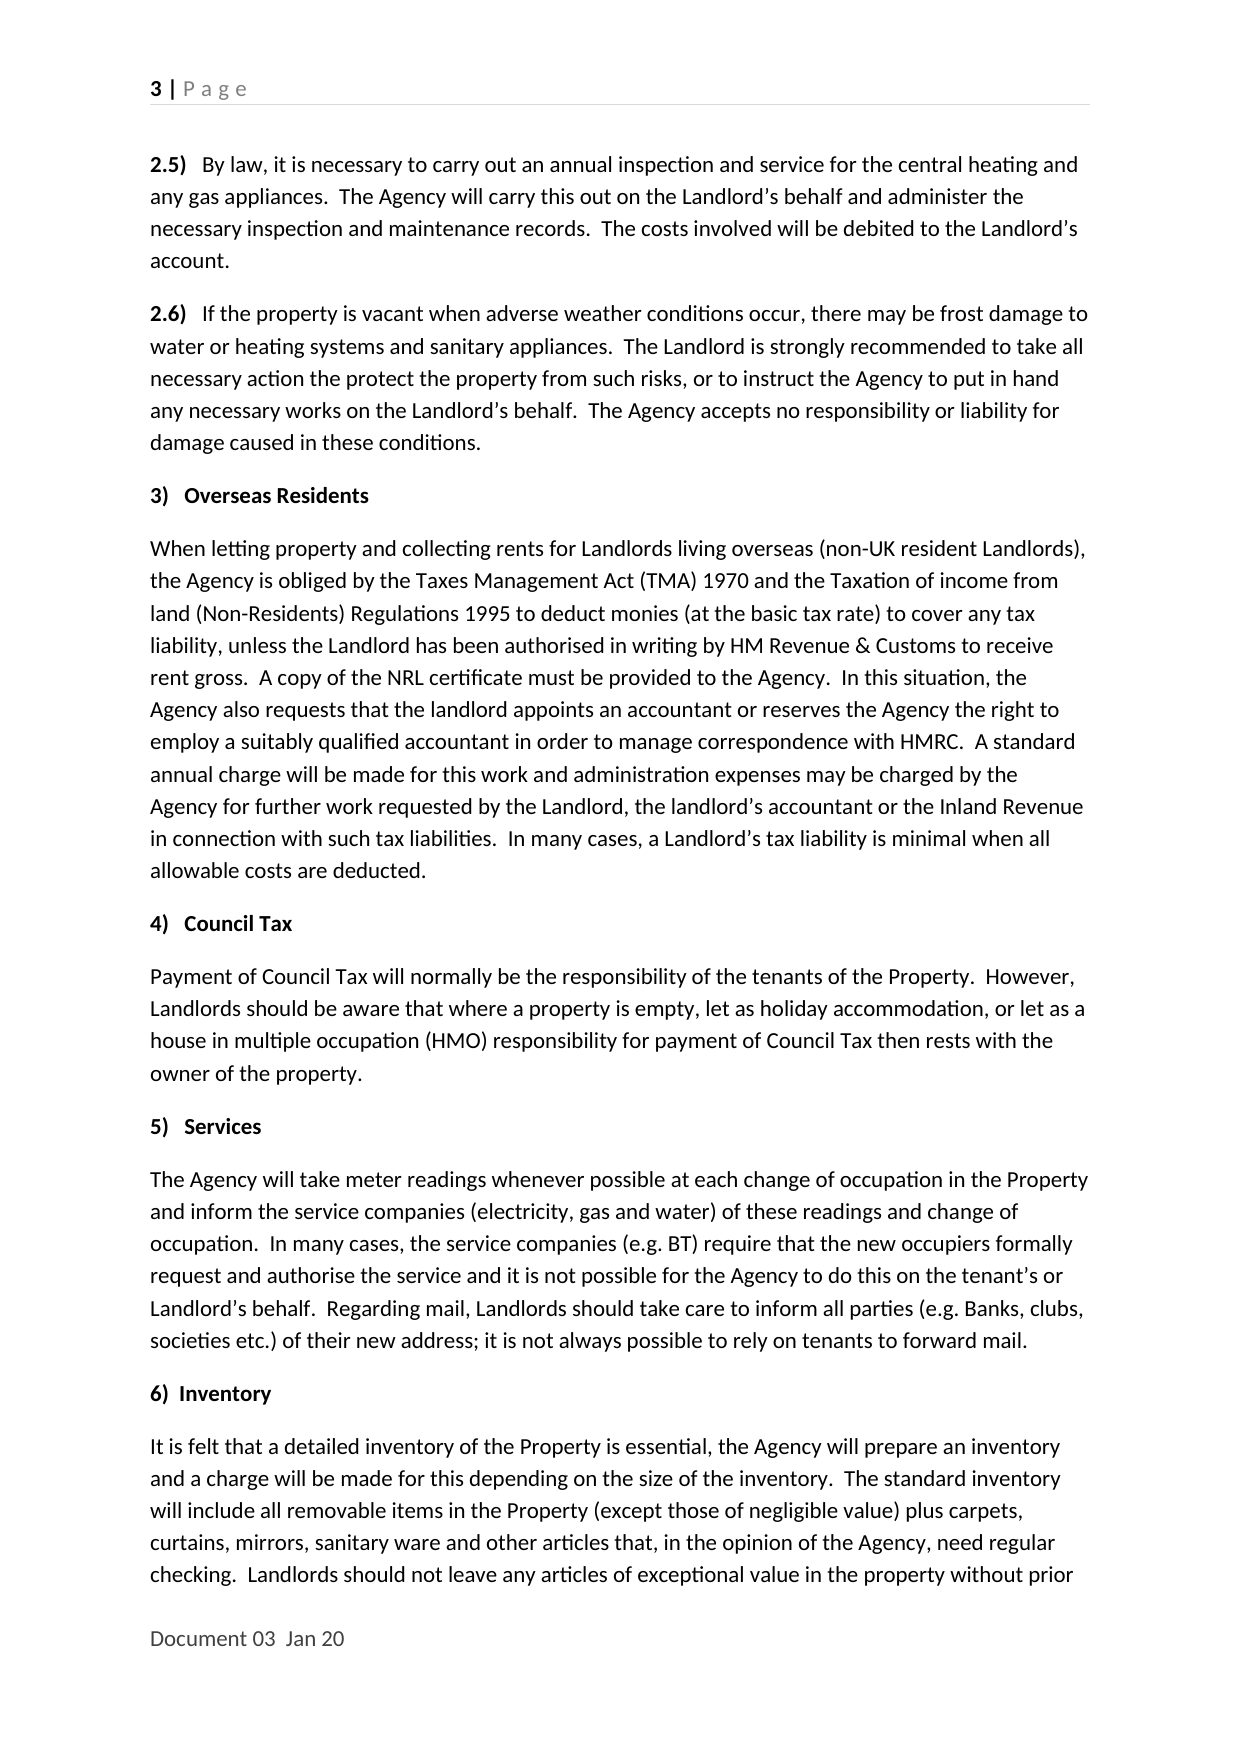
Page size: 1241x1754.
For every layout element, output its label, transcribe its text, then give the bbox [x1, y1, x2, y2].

text When letting property and collecting rents for Landlords living overseas (non-UK resident Landlords), the Agency is obliged by the Taxes Management Act (TMA) 1970 and the Taxation of income from land (Non-Residents) Regulations 1995 to deduct monies (at the basic tax rate) to cover any tax liability, unless the Landlord has been authorised in writing by HM Revenue & Customs to receive rent gross. A copy of the NRL certificate must be provided to the Agency. In this situation, the Agency also requests that the landlord appoints an accountant or reserves the Agency the right to employ a suitably qualified accountant in order to manage correspondence with HMRC. A standard annual charge will be made for this work and administration expenses may be charged by the Agency for further work requested by the Landlord, the landlord’s accountant or the Inland Revenue in connection with such tax liabilities. In many cases, a Landlord’s tax liability is minimal when all allowable costs are deducted. [150, 534, 1090, 884]
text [150, 1432, 1090, 1589]
text 4) Council Tax [150, 909, 1090, 937]
text 6) Inventory [150, 1379, 1090, 1407]
text Payment of Council Tax will normally be the responsibility of the tenants of the Property. However, Landlords should be aware that where a property is empty, let as holiday accommodation, or let as a house in multiple occupation (HMO) responsibility for payment of Council Tax then rests with the owner of the property. [150, 962, 1090, 1087]
text 2.6) If the property is vacant when adverse weather conditions occur, there may be frost damage to water or heating systems and sanitary appliances. The Landlord is strongly recommended to take all necessary action the protect the property from such risks, or to instruct the Agency to put in hand any necessary works on the Landlord’s behalf. The Agency accepts no responsibility or liability for damage caused in these conditions. [150, 299, 1090, 456]
text 5) Services [150, 1112, 1090, 1140]
text The Agency will take meter readings whenever possible at each change of occupation in the Property and inform the service companies (electricity, gas and water) of these readings and change of occupation. In many cases, the service companies (e.g. BT) require that the new occupiers formally request and authorise the service and it is not possible for the Agency to do this on the tenant’s or Landlord’s behalf. Regarding mail, Landlords should take care to inform all parties (e.g. Banks, clubs, societies etc.) of their new address; it is not always possible to rely on tenants to forward mail. [150, 1165, 1090, 1354]
text 3) Overseas Residents [150, 481, 1090, 509]
text 2.5) By law, it is necessary to carry out an annual inspection and service for the central heating and any gas appliances. The Agency will carry this out on the Landlord’s behalf and administer the necessary inspection and maintenance records. The costs involved will be debited to the Landlord’s account. [150, 150, 1090, 274]
